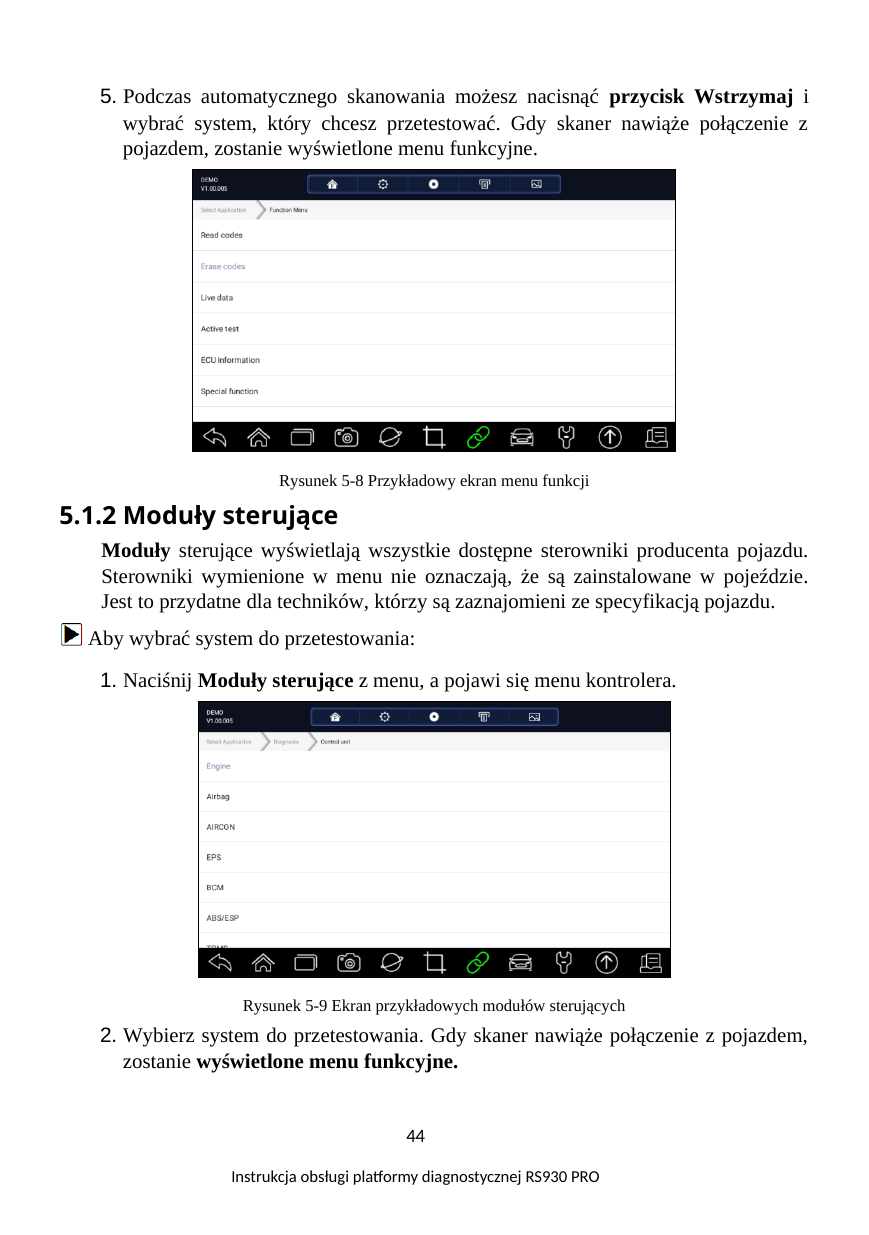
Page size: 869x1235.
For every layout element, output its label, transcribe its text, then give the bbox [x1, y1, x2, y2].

picture [59, 621, 83, 646]
picture [199, 702, 670, 977]
text Rysunek 5-8 Przykładowy ekran menu funkcji [59, 470, 809, 489]
subtitle 5.1.2 Moduły sterujące [59, 497, 809, 531]
list Naciśnij Moduły sterujące z menu, a pojawi się menu kontrolera. [100, 668, 809, 692]
text Rysunek 5-9 Ekran przykładowych modułów sterujących [59, 996, 809, 1015]
list Podczas automatycznego skanowania możesz nacisnąć przycisk Wstrzymaj i wybrać system, który chcesz przetestować. Gdy skaner nawiąże połączenie z pojazdem, zostanie wyświetlone menu funkcyjne. [100, 84, 809, 160]
text Aby wybrać system do przetestowania: [59, 622, 809, 650]
text Moduły sterujące wyświetlają wszystkie dostępne sterowniki producenta pojazdu. Sterowniki wymienione w menu nie oznaczają, że są zainstalowane w pojeździe. Jest to przydatne dla techników, którzy są zaznajomieni ze specyfikacją pojazdu. [101, 538, 809, 613]
picture [193, 170, 675, 451]
list Wybierz system do przetestowania. Gdy skaner nawiąże połączenie z pojazdem, zostanie wyświetlone menu funkcyjne. [100, 1023, 809, 1073]
